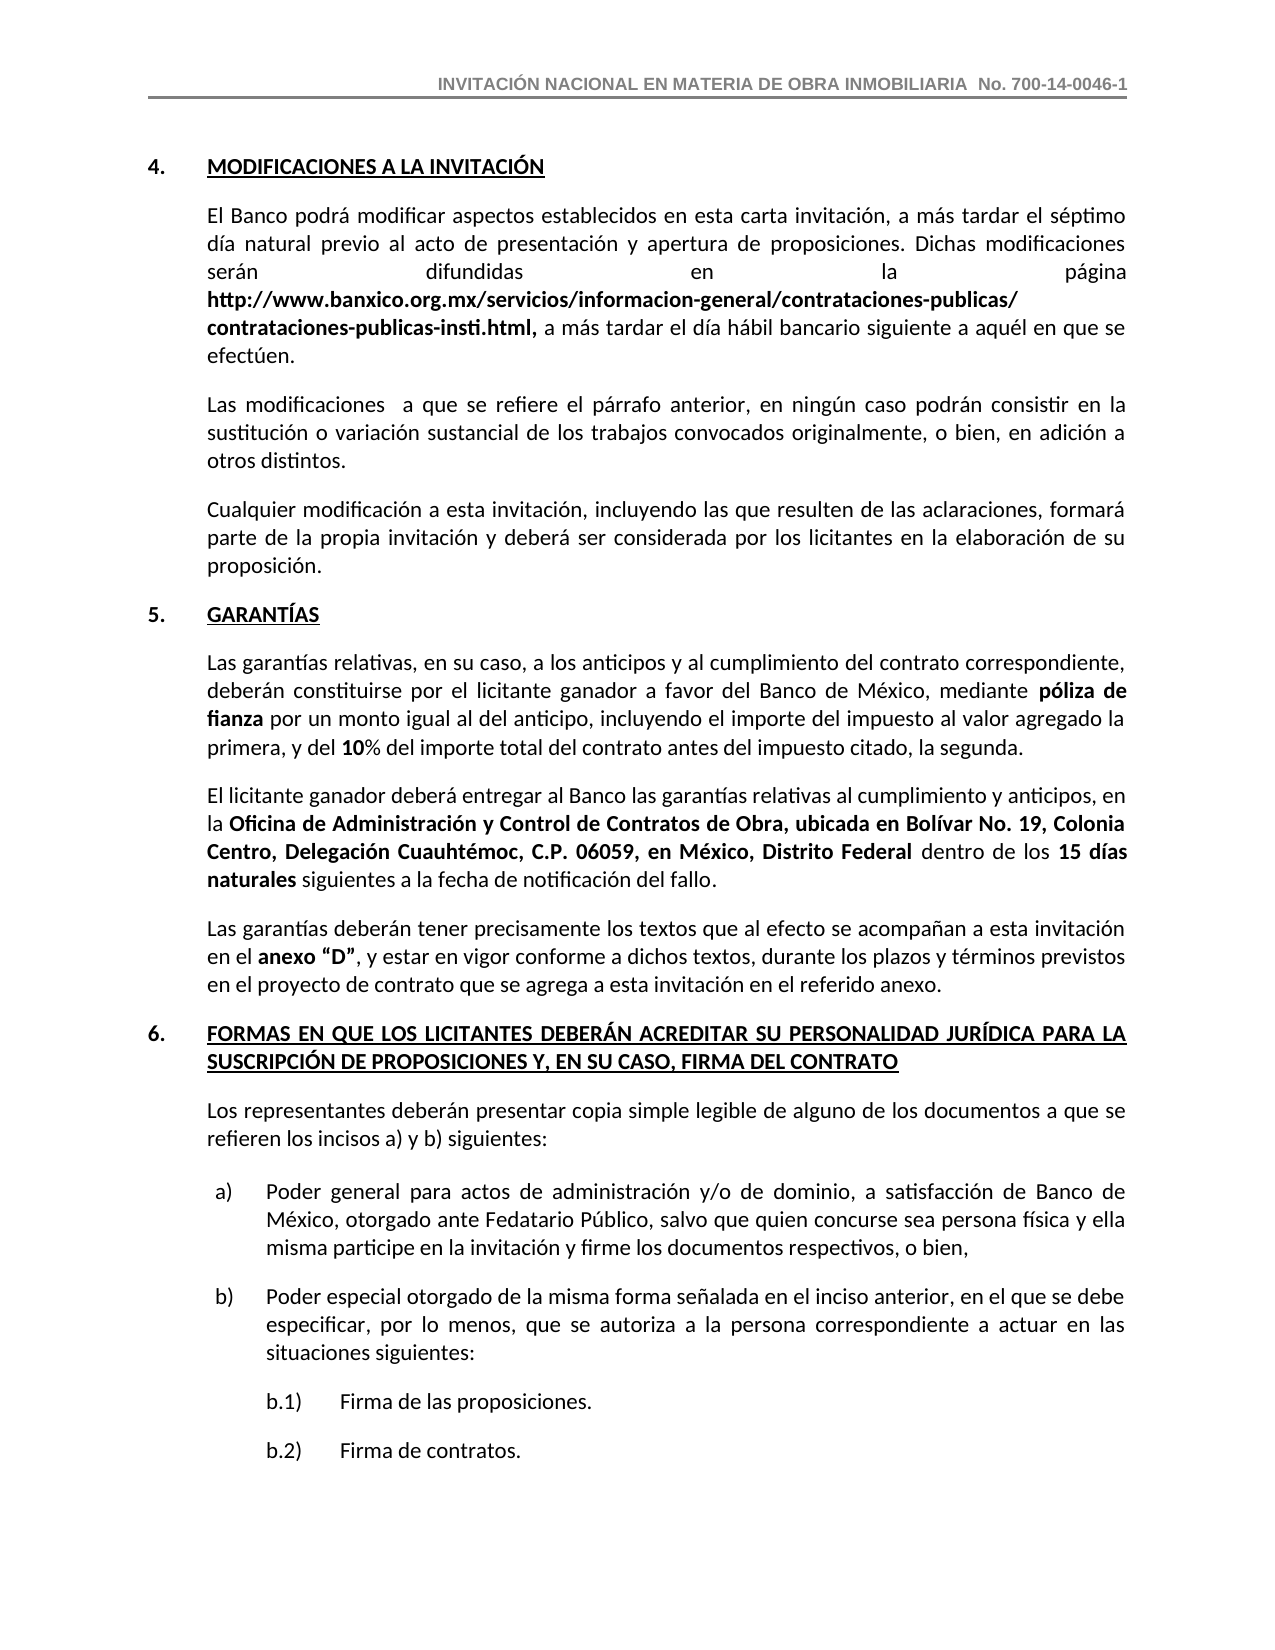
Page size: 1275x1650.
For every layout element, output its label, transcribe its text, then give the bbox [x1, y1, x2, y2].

text 6. FORMAS EN QUE LOS LICITANTES DEBERÁN ACREDITAR SU PERSONALIDAD JURÍDICA PARA LA SUSCRIPCIÓN DE PROPOSICIONES Y, EN SU CASO, FIRMA DEL CONTRATO [148, 1019, 1127, 1075]
text Los representantes deberán presentar copia simple legible de alguno de los documentos a que se refieren los incisos a) y b) siguientes: [207, 1096, 1127, 1152]
text El Banco podrá modificar aspectos establecidos en esta carta invitación, a más tardar el séptimo día natural previo al acto de presentación y apertura de proposiciones. Dichas modificaciones serán difundidas en la página http://www.banxico.org.mx/servicios/informacion-general/contrataciones-publicas/contrataciones-publicas-insti.html, a más tardar el día hábil bancario siguiente a aquél en que se efectúen. [207, 201, 1127, 369]
text b) Poder especial otorgado de la misma forma señalada en el inciso anterior, en el que se debe especificar, por lo menos, que se autoriza a la persona correspondiente a actuar en las situaciones siguientes: [215, 1282, 1127, 1366]
text b.2) Firma de contratos. [266, 1436, 1127, 1464]
text Las garantías deberán tener precisamente los textos que al efecto se acompañan a esta invitación en el anexo “D”, y estar en vigor conforme a dichos textos, durante los plazos y términos previstos en el proyecto de contrato que se agrega a esta invitación en el referido anexo. [148, 914, 1127, 998]
text Las modificaciones a que se refiere el párrafo anterior, en ningún caso podrán consistir en la sustitución o variación sustancial de los trabajos convocados originalmente, o bien, en adición a otros distintos. [207, 390, 1127, 474]
text Cualquier modificación a esta invitación, incluyendo las que resulten de las aclaraciones, formará parte de la propia invitación y deberá ser considerada por los licitantes en la elaboración de su proposición. [207, 495, 1127, 579]
text 4. MODIFICACIONES A LA INVITACIÓN [148, 152, 1127, 180]
text El licitante ganador deberá entregar al Banco las garantías relativas al cumplimiento y anticipos, en la Oficina de Administración y Control de Contratos de Obra, ubicada en Bolívar No. 19, Colonia Centro, Delegación Cuauhtémoc, C.P. 06059, en México, Distrito Federal dentro de los 15 días naturales siguientes a la fecha de notificación del fallo. [148, 781, 1127, 893]
text 5. GARANTÍAS [148, 600, 1127, 628]
text a) Poder general para actos de administración y/o de dominio, a satisfacción de Banco de México, otorgado ante Fedatario Público, salvo que quien concurse sea persona física y ella misma participe en la invitación y firme los documentos respectivos, o bien, [215, 1177, 1127, 1261]
text b.1) Firma de las proposiciones. [266, 1387, 1127, 1415]
text Las garantías relativas, en su caso, a los anticipos y al cumplimiento del contrato correspondiente, deberán constituirse por el licitante ganador a favor del Banco de México, mediante póliza de fianza por un monto igual al del anticipo, incluyendo el importe del impuesto al valor agregado la primera, y del 10% del importe total del contrato antes del impuesto citado, la segunda. [148, 648, 1127, 761]
